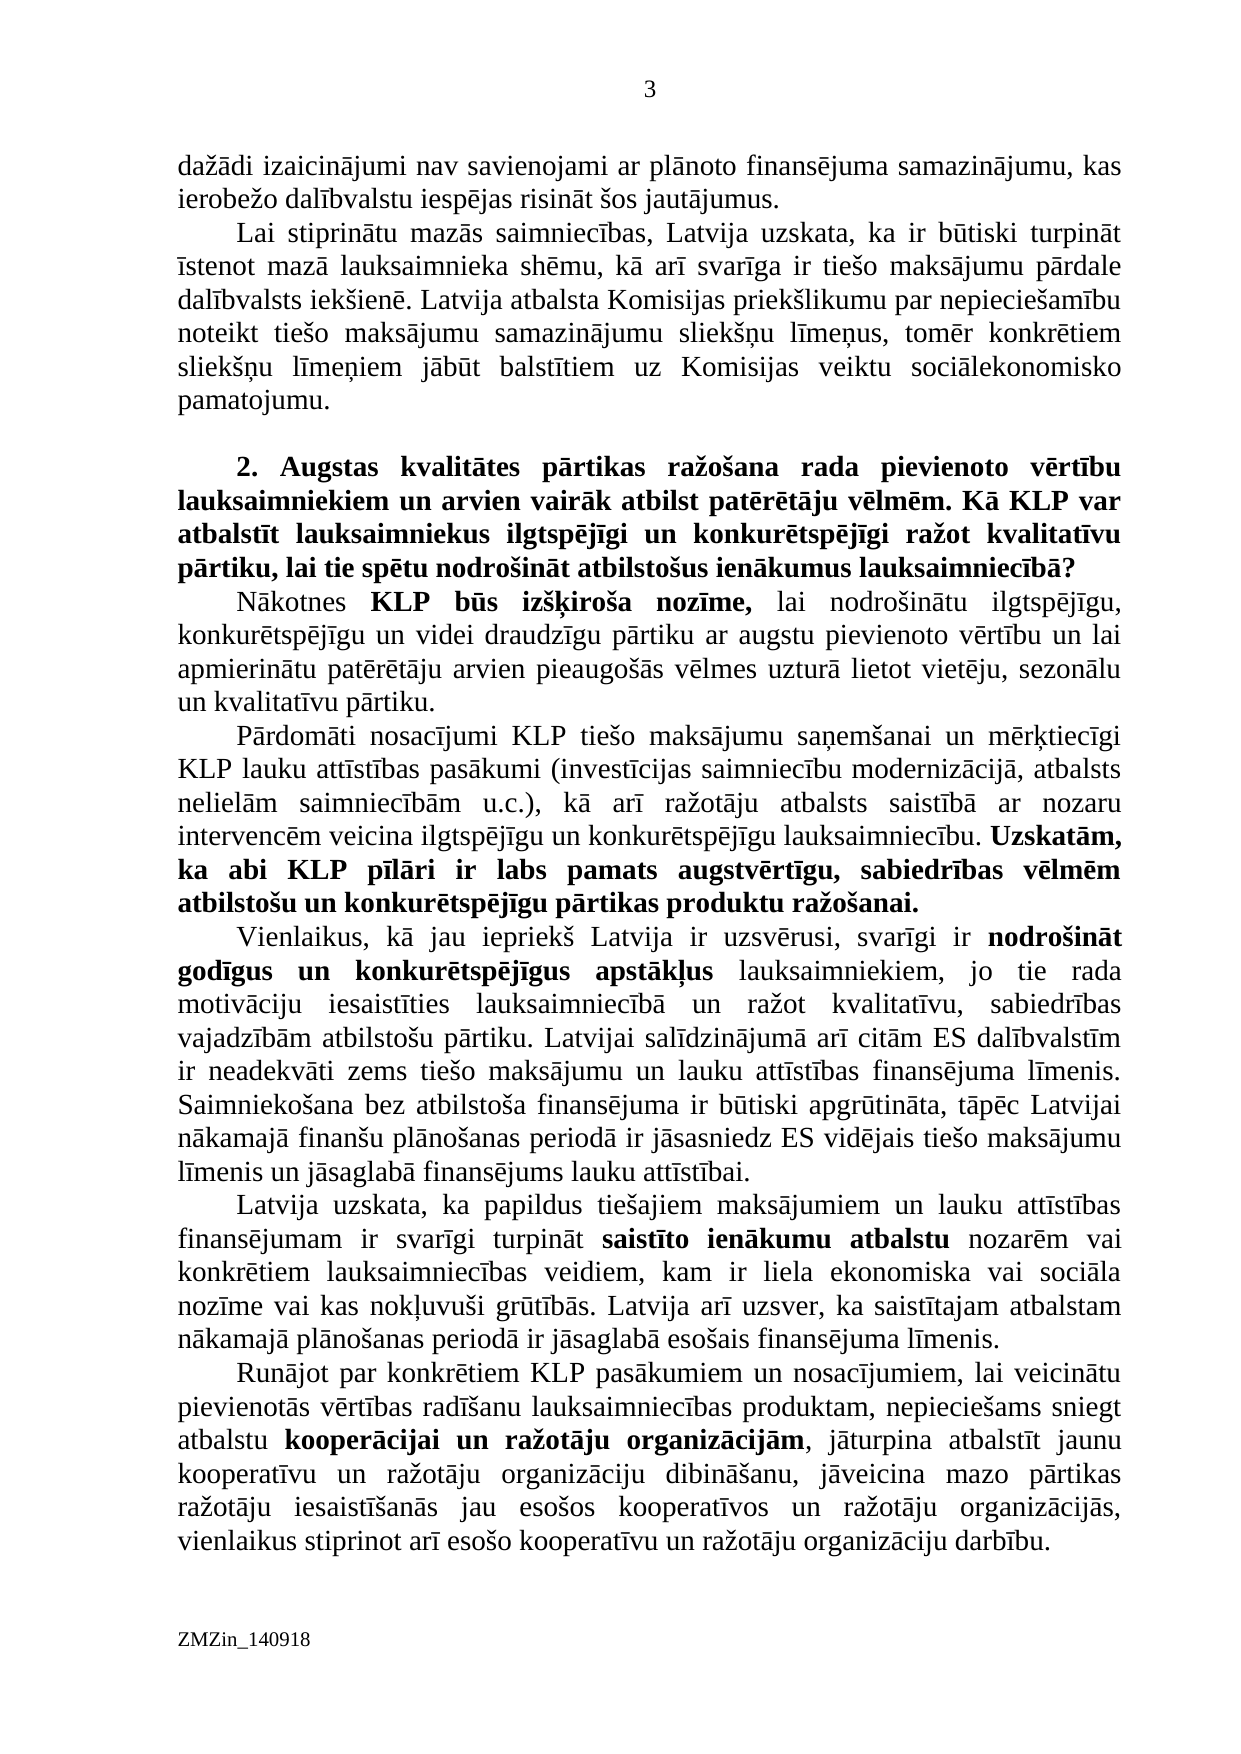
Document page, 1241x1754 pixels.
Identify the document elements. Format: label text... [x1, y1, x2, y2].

text Vienlaikus, kā jau iepriekš Latvija ir uzsvērusi, svarīgi ir nodrošināt godīgus un konkurētspējīgus apstākļus lauksaimniekiem, jo tie rada motivāciju iesaistīties lauksaimniecībā un ražot kvalitatīvu, sabiedrības vajadzībām atbilstošu pārtiku. Latvijai salīdzinājumā arī citām ES dalībvalstīm ir neadekvāti zems tiešo maksājumu un lauku attīstības finansējuma līmenis. Saimniekošana bez atbilstoša finansējuma ir būtiski apgrūtināta, tāpēc Latvijai nākamajā finanšu plānošanas periodā ir jāsasniedz ES vidējais tiešo maksājumu līmenis un jāsaglabā finansējums lauku attīstībai. [177, 919, 1122, 1187]
text 2. Augstas kvalitātes pārtikas ražošana rada pievienoto vērtību lauksaimniekiem un arvien vairāk atbilst patērētāju vēlmēm. Kā KLP var atbalstīt lauksaimniekus ilgtspējīgi un konkurētspējīgi ražot kvalitatīvu pārtiku, lai tie spētu nodrošināt atbilstošus ienākumus lauksaimniecībā? [177, 449, 1122, 584]
text Runājot par konkrētiem KLP pasākumiem un nosacījumiem, lai veicinātu pievienotās vērtības radīšanu lauksaimniecības produktam, nepieciešams sniegt atbalstu kooperācijai un ražotāju organizācijām, jāturpina atbalstīt jaunu kooperatīvu un ražotāju organizāciju dibināšanu, jāveicina mazo pārtikas ražotāju iesaistīšanās jau esošos kooperatīvos un ražotāju organizācijās, vienlaikus stiprinot arī esošo kooperatīvu un ražotāju organizāciju darbību. [177, 1355, 1122, 1556]
text Pārdomāti nosacījumi KLP tiešo maksājumu saņemšanai un mērķtiecīgi KLP lauku attīstības pasākumi (investīcijas saimniecību modernizācijā, atbalsts nelielām saimniecībām u.c.), kā arī ražotāju atbalsts saistībā ar nozaru intervencēm veicina ilgtspējīgu un konkurētspējīgu lauksaimniecību. Uzskatām, ka abi KLP pīlāri ir labs pamats augstvērtīgu, sabiedrības vēlmēm atbilstošu un konkurētspējīgu pārtikas produktu ražošanai. [177, 718, 1122, 919]
text Nākotnes KLP būs izšķiroša nozīme, lai nodrošinātu ilgtspējīgu, konkurētspējīgu un videi draudzīgu pārtiku ar augstu pievienoto vērtību un lai apmierinātu patērētāju arvien pieaugošās vēlmes uzturā lietot vietēju, sezonālu un kvalitatīvu pārtiku. [177, 584, 1122, 718]
text Latvija uzskata, ka papildus tiešajiem maksājumiem un lauku attīstības finansējumam ir svarīgi turpināt saistīto ienākumu atbalstu nozarēm vai konkrētiem lauksaimniecības veidiem, kam ir liela ekonomiska vai sociāla nozīme vai kas nokļuvuši grūtībās. Latvija arī uzsver, ka saistītajam atbalstam nākamajā plānošanas periodā ir jāsaglabā esošais finansējuma līmenis. [177, 1187, 1122, 1355]
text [177, 148, 1122, 215]
text Lai stiprinātu mazās saimniecības, Latvija uzskata, ka ir būtiski turpināt īstenot mazā lauksaimnieka shēmu, kā arī svarīga ir tiešo maksājumu pārdale dalībvalsts iekšienē. Latvija atbalsta Komisijas priekšlikumu par nepieciešamību noteikt tiešo maksājumu samazinājumu sliekšņu līmeņus, tomēr konkrētiem sliekšņu līmeņiem jābūt balstītiem uz Komisijas veiktu sociālekonomisko pamatojumu. [177, 215, 1122, 416]
